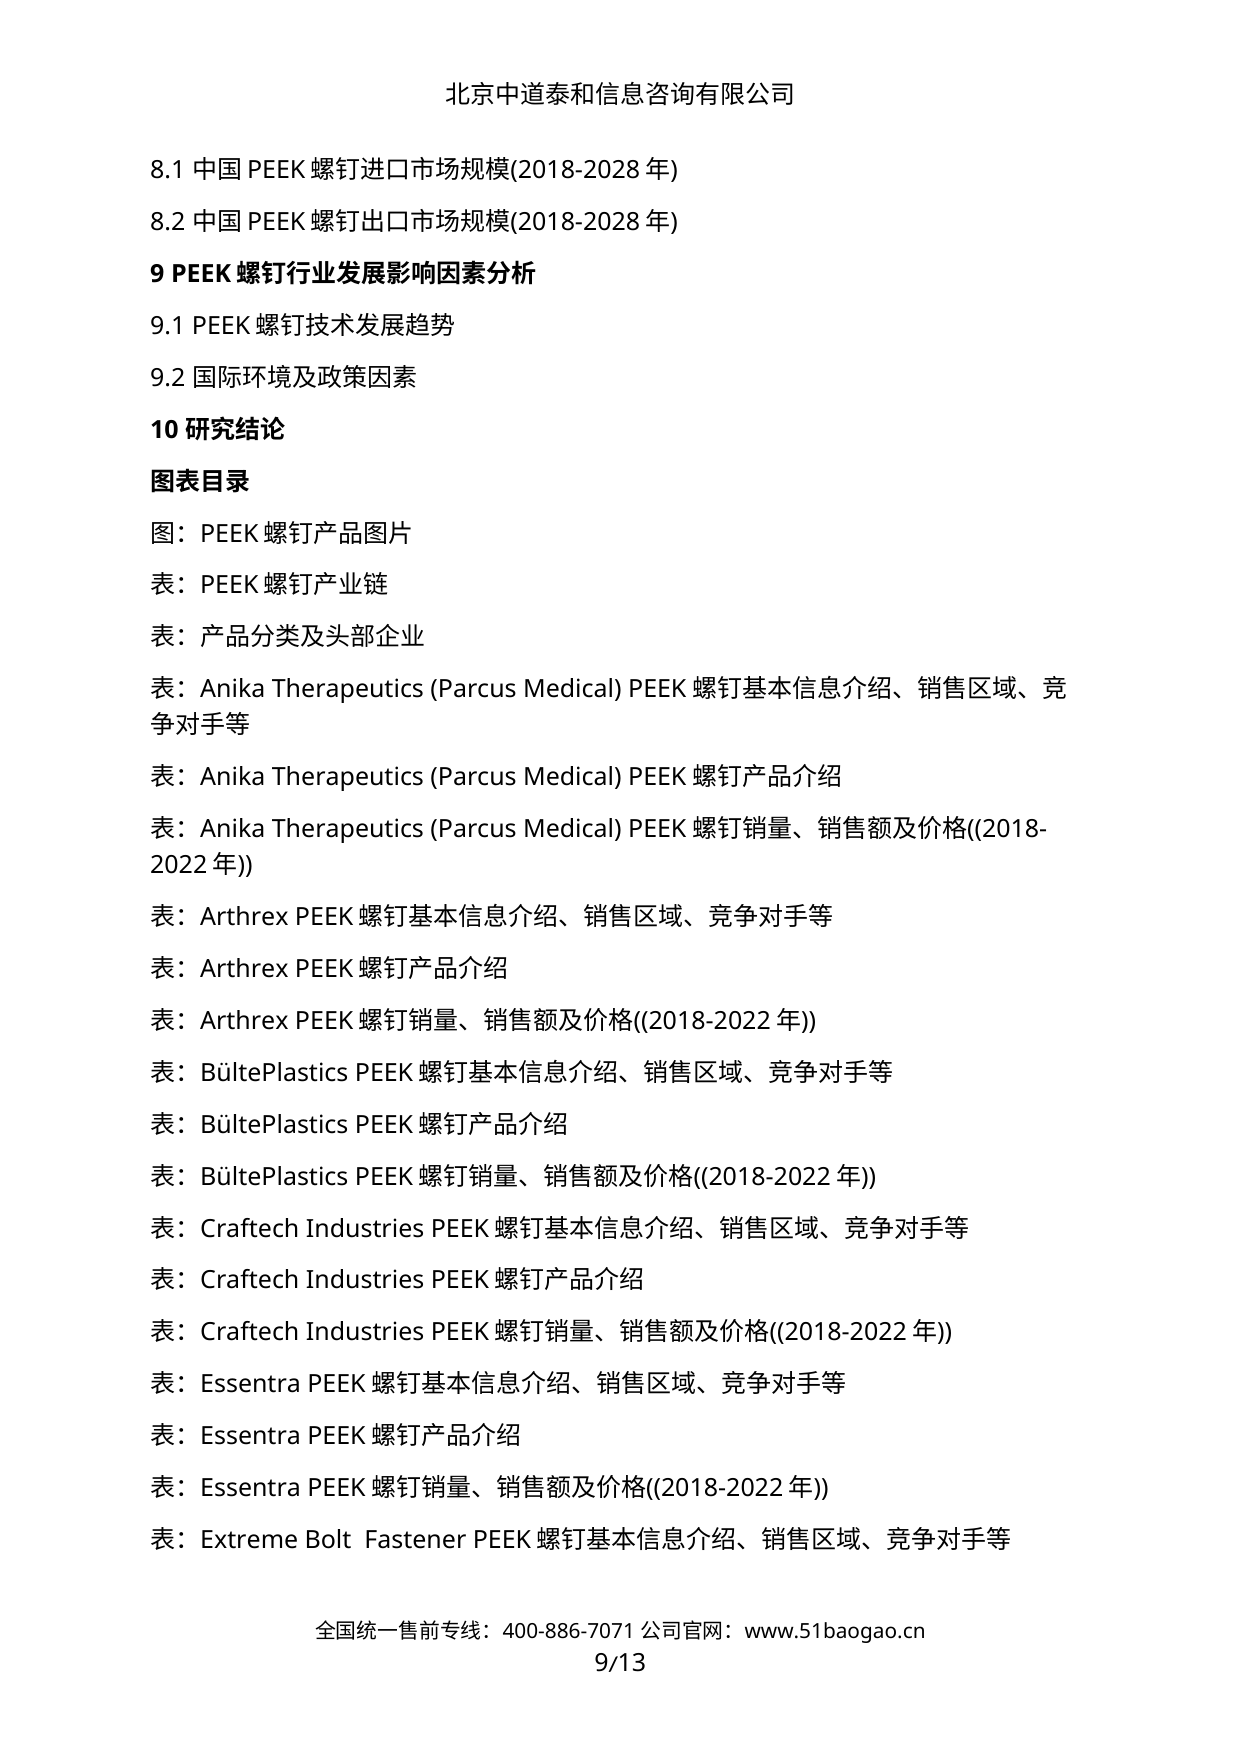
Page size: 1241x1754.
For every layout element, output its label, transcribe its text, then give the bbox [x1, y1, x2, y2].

text 表：Craftech Industries PEEK螺钉销量、销售额及价格((2018-2022年)) [150, 1312, 1090, 1348]
text 表：产品分类及头部企业 [150, 617, 1090, 653]
text 10 研究结论 [150, 409, 1090, 446]
text 图表目录 [150, 461, 1090, 497]
text 表：Extreme Bolt Fastener PEEK螺钉基本信息介绍、销售区域、竞争对手等 [150, 1519, 1090, 1556]
text 表：Anika Therapeutics (Parcus Medical) PEEK螺钉销量、销售额及价格((2018-2022年)) [150, 809, 1090, 881]
text 图：PEEK螺钉产品图片 [150, 513, 1090, 549]
text 9.2 国际环境及政策因素 [150, 357, 1090, 394]
text 表：Anika Therapeutics (Parcus Medical) PEEK螺钉基本信息介绍、销售区域、竞争对手等 [150, 669, 1090, 741]
text 表：Essentra PEEK螺钉产品介绍 [150, 1416, 1090, 1452]
text 表：BültePlastics PEEK螺钉基本信息介绍、销售区域、竞争对手等 [150, 1052, 1090, 1089]
text 表：Arthrex PEEK螺钉产品介绍 [150, 949, 1090, 985]
text 表：PEEK螺钉产业链 [150, 565, 1090, 601]
text 表：BültePlastics PEEK螺钉产品介绍 [150, 1104, 1090, 1141]
text 9.1 PEEK螺钉技术发展趋势 [150, 306, 1090, 342]
text 8.1 中国PEEK螺钉进口市场规模(2018-2028年) [150, 150, 1090, 186]
text 表：Craftech Industries PEEK螺钉基本信息介绍、销售区域、竞争对手等 [150, 1208, 1090, 1244]
text 表：Essentra PEEK螺钉基本信息介绍、销售区域、竞争对手等 [150, 1364, 1090, 1400]
text 表：Anika Therapeutics (Parcus Medical) PEEK螺钉产品介绍 [150, 757, 1090, 793]
text 表：Craftech Industries PEEK螺钉产品介绍 [150, 1260, 1090, 1296]
text 9 PEEK螺钉行业发展影响因素分析 [150, 254, 1090, 290]
text 表：Arthrex PEEK螺钉基本信息介绍、销售区域、竞争对手等 [150, 897, 1090, 933]
text 表：Arthrex PEEK螺钉销量、销售额及价格((2018-2022年)) [150, 1001, 1090, 1037]
text 表：Essentra PEEK螺钉销量、销售额及价格((2018-2022年)) [150, 1467, 1090, 1504]
text 表：BültePlastics PEEK螺钉销量、销售额及价格((2018-2022年)) [150, 1156, 1090, 1192]
text 8.2 中国PEEK螺钉出口市场规模(2018-2028年) [150, 202, 1090, 238]
